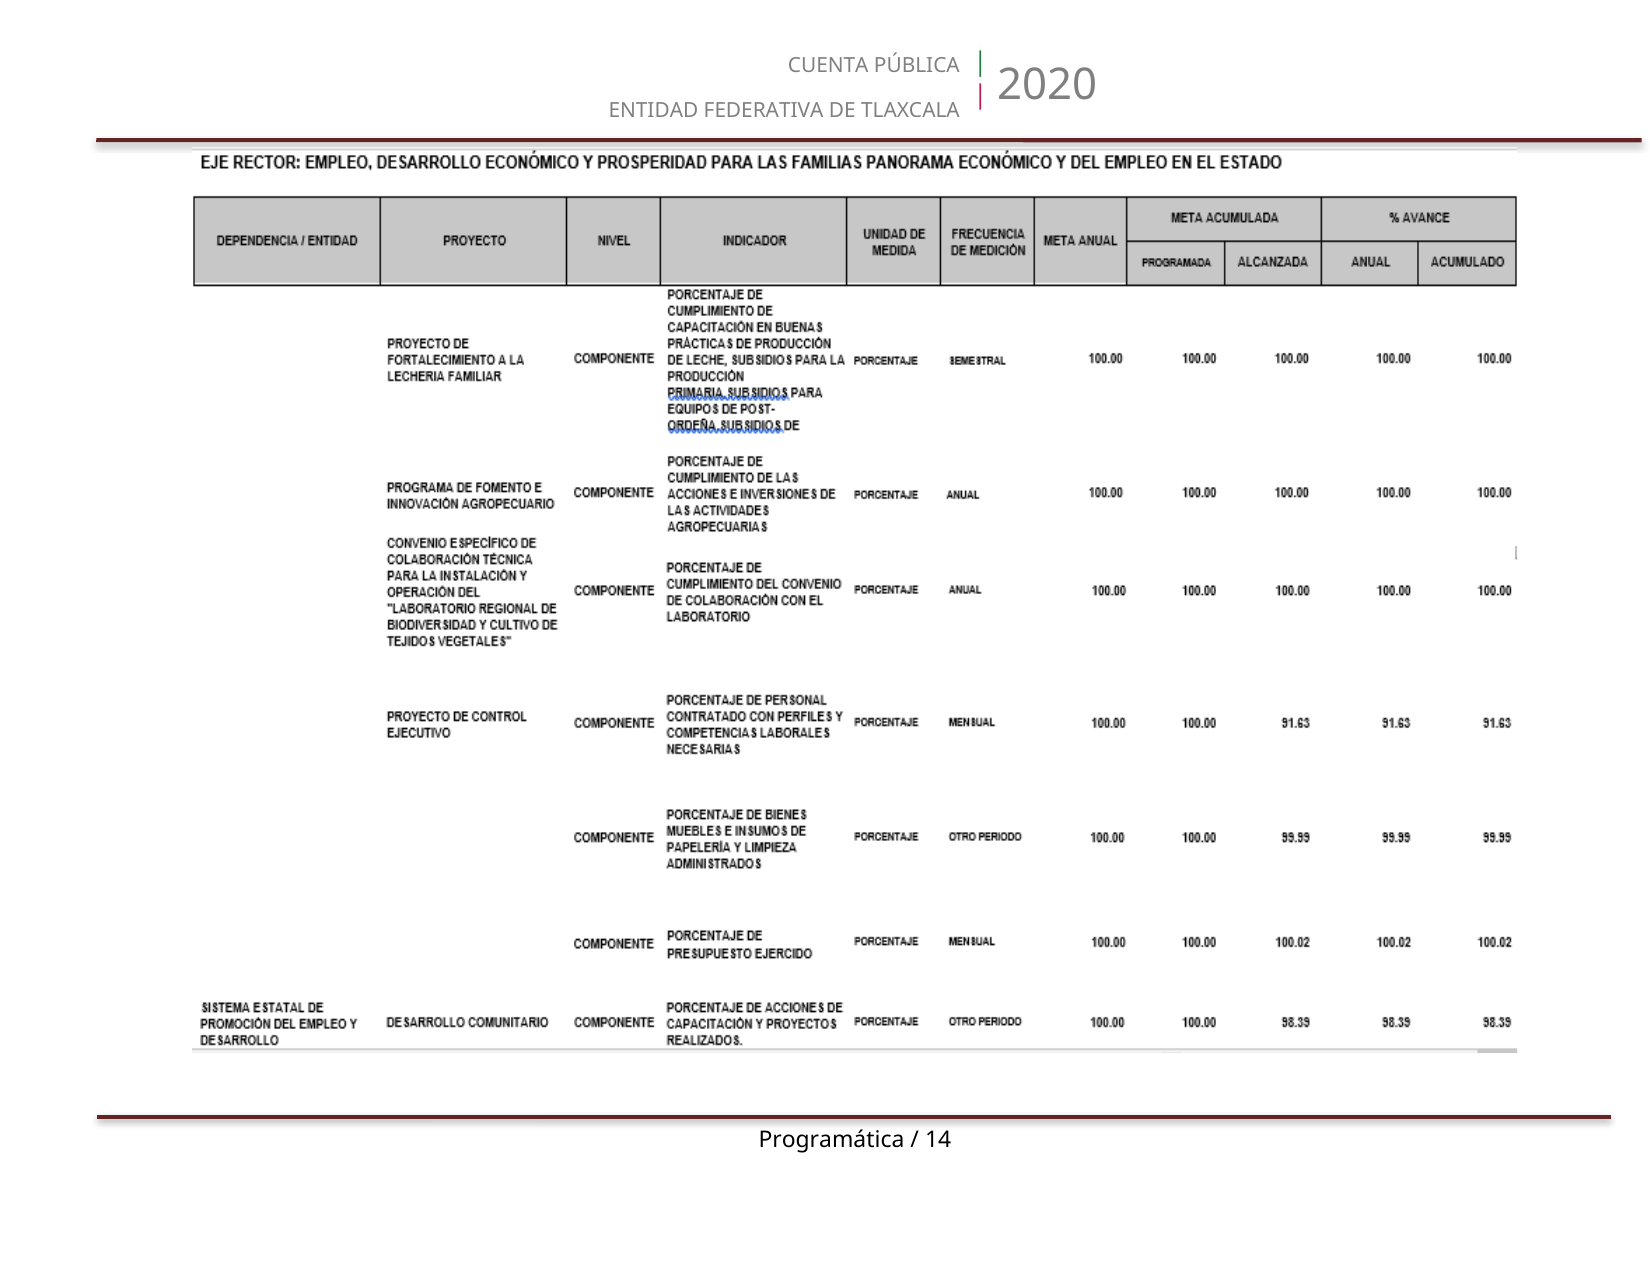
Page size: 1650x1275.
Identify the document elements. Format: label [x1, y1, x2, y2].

picture [974, 41, 991, 113]
picture [192, 147, 1518, 1053]
